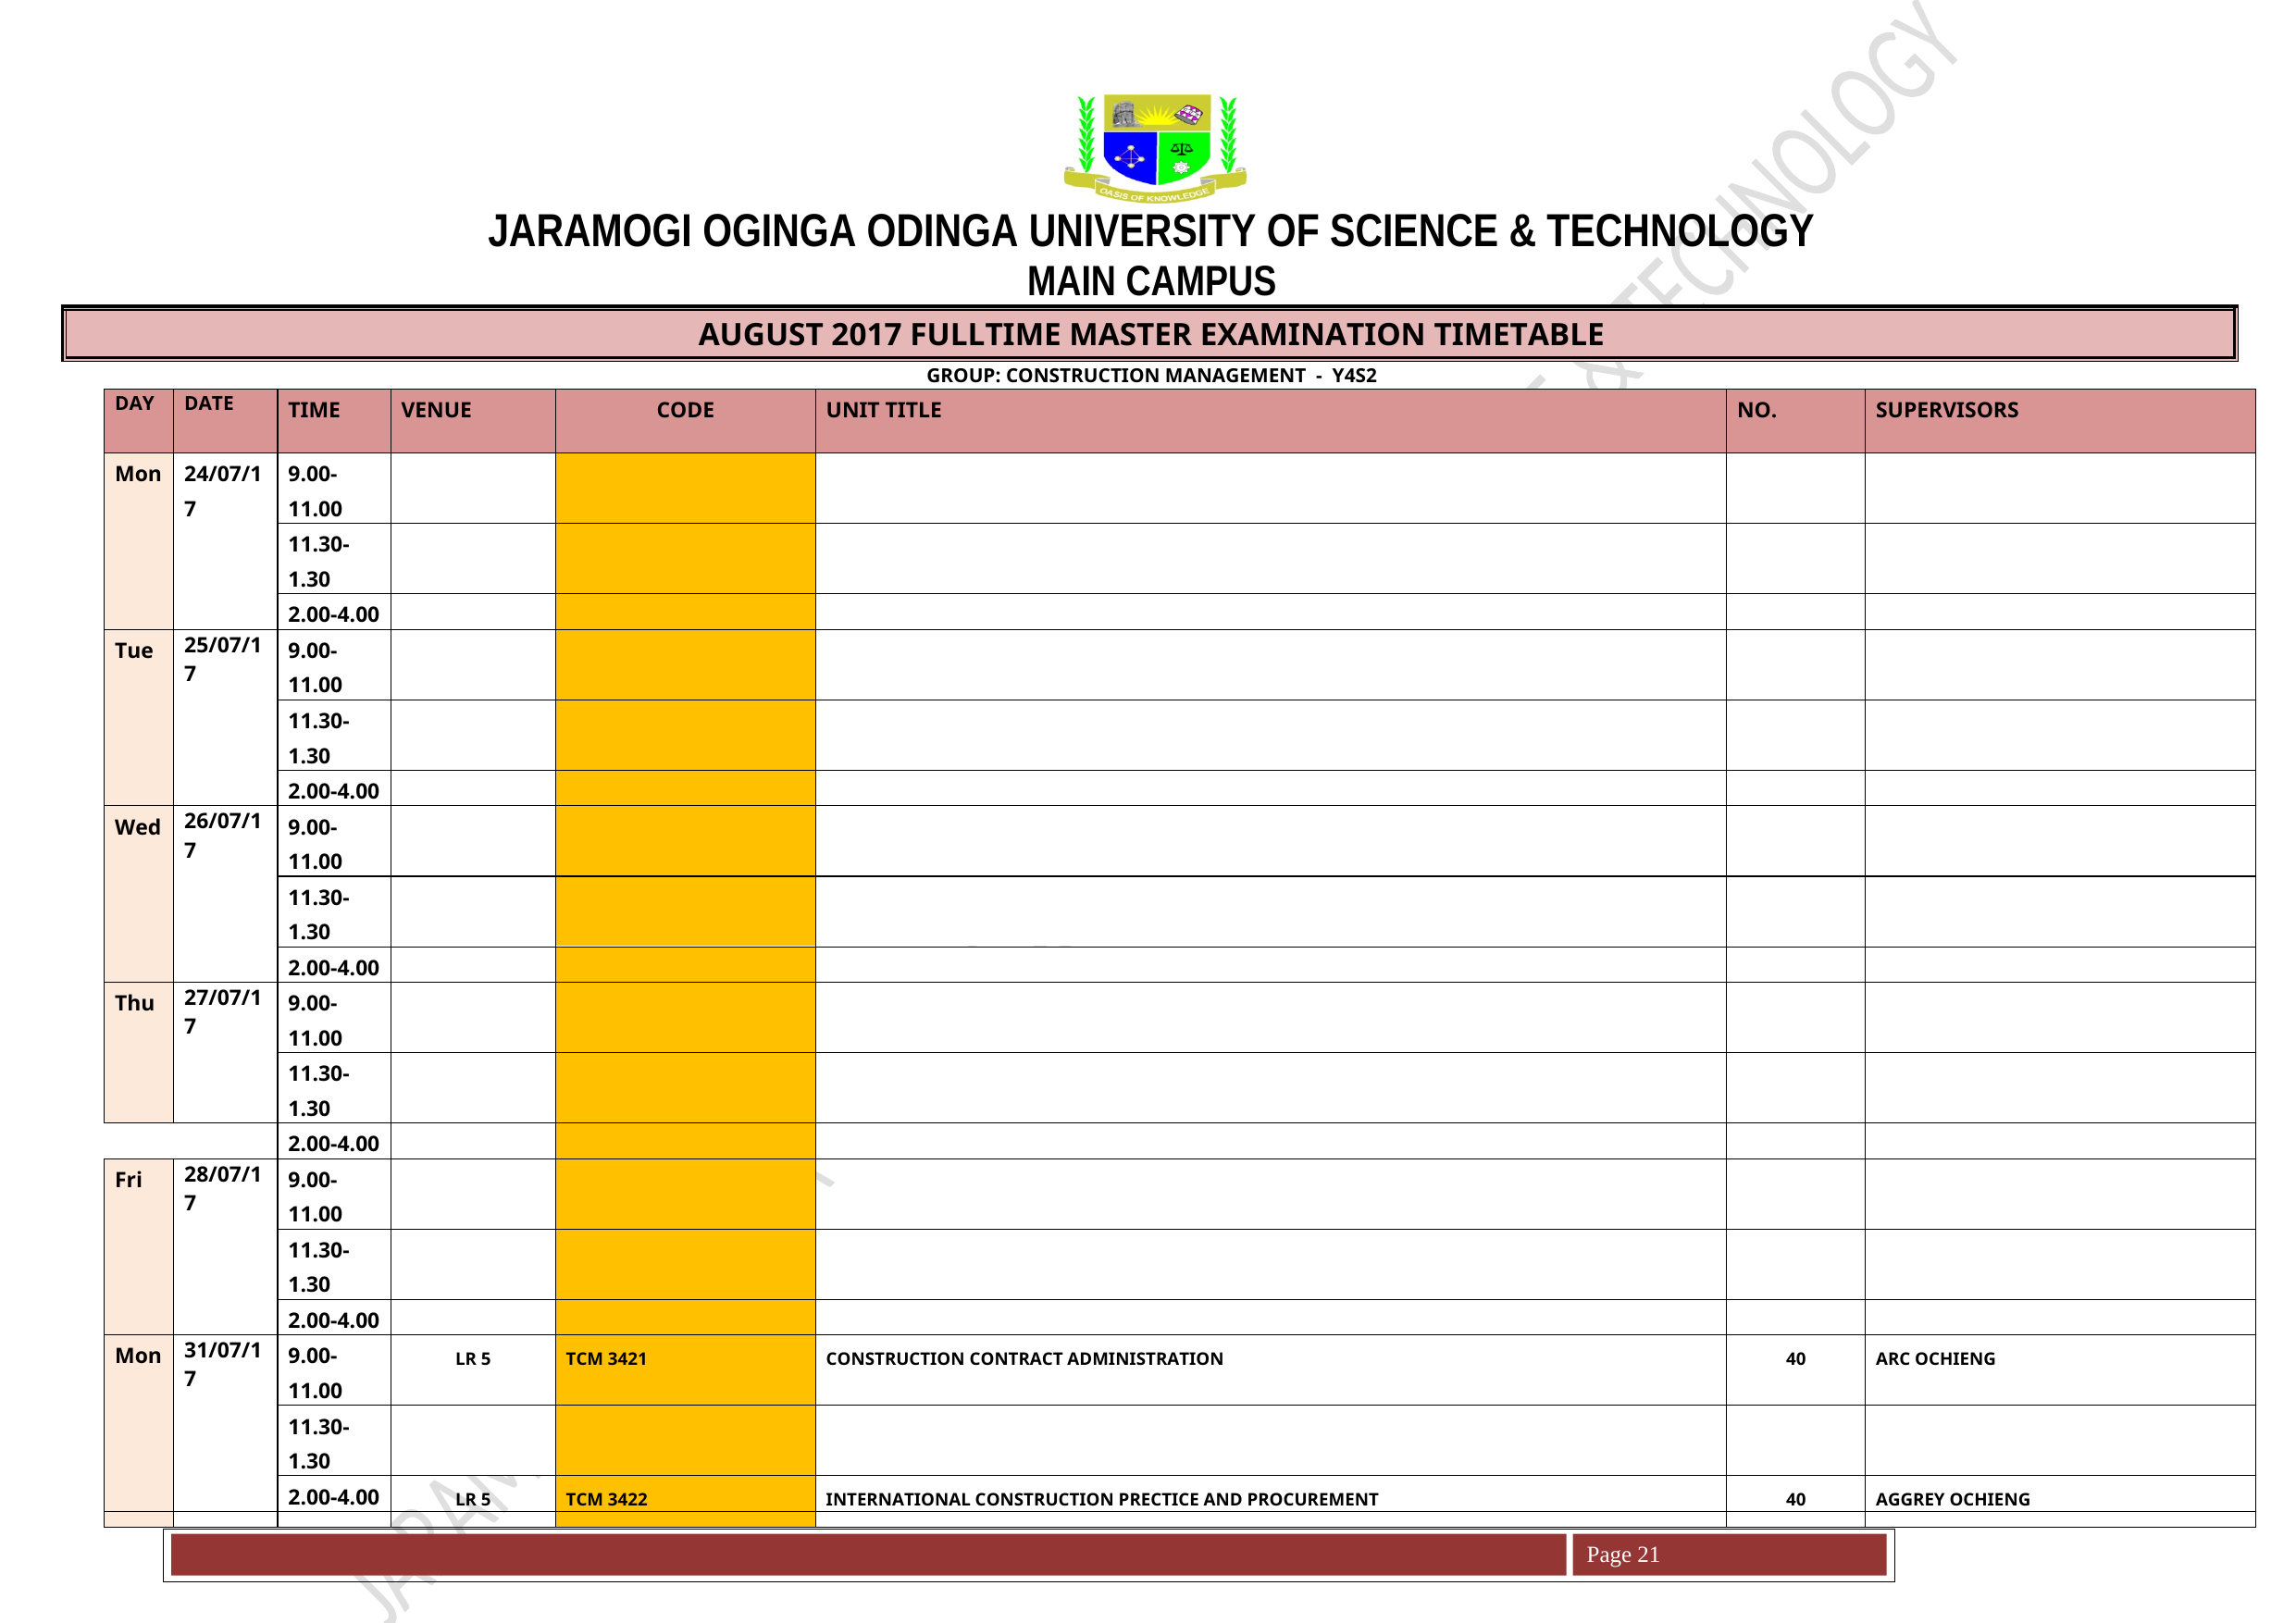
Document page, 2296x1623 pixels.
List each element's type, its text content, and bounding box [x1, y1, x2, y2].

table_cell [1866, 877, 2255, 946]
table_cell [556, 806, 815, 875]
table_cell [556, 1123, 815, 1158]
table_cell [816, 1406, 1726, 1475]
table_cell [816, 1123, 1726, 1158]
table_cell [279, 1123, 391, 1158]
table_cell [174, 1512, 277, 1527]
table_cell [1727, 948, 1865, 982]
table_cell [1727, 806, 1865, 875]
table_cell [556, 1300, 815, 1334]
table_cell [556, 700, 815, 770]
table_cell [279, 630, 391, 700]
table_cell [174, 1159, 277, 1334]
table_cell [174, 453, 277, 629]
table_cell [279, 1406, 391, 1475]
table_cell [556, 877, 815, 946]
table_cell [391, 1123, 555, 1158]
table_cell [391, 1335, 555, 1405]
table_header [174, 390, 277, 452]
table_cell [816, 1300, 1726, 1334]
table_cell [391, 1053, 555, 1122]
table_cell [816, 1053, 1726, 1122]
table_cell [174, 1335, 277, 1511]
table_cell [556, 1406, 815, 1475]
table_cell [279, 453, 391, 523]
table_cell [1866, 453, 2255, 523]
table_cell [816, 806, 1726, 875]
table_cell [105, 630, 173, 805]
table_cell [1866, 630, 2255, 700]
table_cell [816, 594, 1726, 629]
picture [1063, 94, 1254, 204]
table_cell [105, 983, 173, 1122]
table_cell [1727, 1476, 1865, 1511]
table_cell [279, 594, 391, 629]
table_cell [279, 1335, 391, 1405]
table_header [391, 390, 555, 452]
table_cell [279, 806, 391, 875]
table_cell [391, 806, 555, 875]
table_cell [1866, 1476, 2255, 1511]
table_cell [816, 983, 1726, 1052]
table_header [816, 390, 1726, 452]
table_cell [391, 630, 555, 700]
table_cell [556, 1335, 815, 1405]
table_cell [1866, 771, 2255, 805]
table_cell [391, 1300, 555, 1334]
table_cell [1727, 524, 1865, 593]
text GROUP: CONSTRUCTION MANAGEMENT - Y4S2 [78, 362, 2226, 389]
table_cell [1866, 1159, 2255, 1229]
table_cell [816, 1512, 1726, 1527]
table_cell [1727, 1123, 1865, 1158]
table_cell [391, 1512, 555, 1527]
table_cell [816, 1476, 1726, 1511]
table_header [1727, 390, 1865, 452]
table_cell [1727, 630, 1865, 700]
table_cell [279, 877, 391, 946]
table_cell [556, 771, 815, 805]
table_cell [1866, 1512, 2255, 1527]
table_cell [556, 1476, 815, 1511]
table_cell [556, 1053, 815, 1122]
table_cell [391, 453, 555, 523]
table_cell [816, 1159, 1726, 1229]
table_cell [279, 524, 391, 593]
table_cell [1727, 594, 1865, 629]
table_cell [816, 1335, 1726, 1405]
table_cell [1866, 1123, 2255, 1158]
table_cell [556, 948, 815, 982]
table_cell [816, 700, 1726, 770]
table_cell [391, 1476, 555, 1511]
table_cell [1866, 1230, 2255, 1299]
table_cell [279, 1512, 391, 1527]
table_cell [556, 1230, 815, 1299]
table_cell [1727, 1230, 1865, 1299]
text MAIN CAMPUS [78, 256, 2226, 304]
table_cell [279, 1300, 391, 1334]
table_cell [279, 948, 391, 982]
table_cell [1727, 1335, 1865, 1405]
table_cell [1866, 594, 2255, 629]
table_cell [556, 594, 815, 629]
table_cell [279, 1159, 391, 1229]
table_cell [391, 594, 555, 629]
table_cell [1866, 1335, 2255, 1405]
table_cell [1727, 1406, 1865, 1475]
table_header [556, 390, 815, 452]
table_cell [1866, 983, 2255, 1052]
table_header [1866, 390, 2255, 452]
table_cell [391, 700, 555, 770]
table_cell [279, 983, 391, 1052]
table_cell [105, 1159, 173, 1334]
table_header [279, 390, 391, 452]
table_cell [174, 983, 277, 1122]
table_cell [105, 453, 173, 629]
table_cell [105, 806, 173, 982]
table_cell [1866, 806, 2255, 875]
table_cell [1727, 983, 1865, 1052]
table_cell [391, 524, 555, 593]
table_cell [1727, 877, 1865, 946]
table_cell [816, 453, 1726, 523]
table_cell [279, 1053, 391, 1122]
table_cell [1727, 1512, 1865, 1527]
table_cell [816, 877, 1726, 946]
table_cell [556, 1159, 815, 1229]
text JARAMOGI OGINGA ODINGA UNIVERSITY OF SCIENCE & TECHNOLOGY [78, 203, 2226, 256]
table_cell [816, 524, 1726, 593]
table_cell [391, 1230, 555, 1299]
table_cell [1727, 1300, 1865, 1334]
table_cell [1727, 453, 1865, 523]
text AUGUST 2017 FULLTIME MASTER EXAMINATION TIMETABLE [67, 311, 2233, 356]
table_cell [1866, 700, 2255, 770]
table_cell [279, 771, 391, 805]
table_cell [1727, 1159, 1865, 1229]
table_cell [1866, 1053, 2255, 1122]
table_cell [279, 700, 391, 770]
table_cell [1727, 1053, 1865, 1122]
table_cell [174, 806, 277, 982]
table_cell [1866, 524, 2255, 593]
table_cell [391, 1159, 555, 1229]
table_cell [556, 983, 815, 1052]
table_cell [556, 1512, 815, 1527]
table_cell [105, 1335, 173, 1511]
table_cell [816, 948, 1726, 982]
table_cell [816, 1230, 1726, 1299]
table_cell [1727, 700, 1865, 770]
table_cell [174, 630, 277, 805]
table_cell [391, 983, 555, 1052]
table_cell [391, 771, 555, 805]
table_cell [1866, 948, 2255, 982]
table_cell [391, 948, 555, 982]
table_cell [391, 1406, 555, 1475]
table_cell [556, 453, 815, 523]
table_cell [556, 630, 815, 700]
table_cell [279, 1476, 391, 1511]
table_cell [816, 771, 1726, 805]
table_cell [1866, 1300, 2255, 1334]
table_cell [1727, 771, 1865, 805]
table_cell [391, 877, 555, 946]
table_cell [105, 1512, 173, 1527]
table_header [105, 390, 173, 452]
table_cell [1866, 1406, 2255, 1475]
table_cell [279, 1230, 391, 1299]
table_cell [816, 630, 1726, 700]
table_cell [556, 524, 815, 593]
